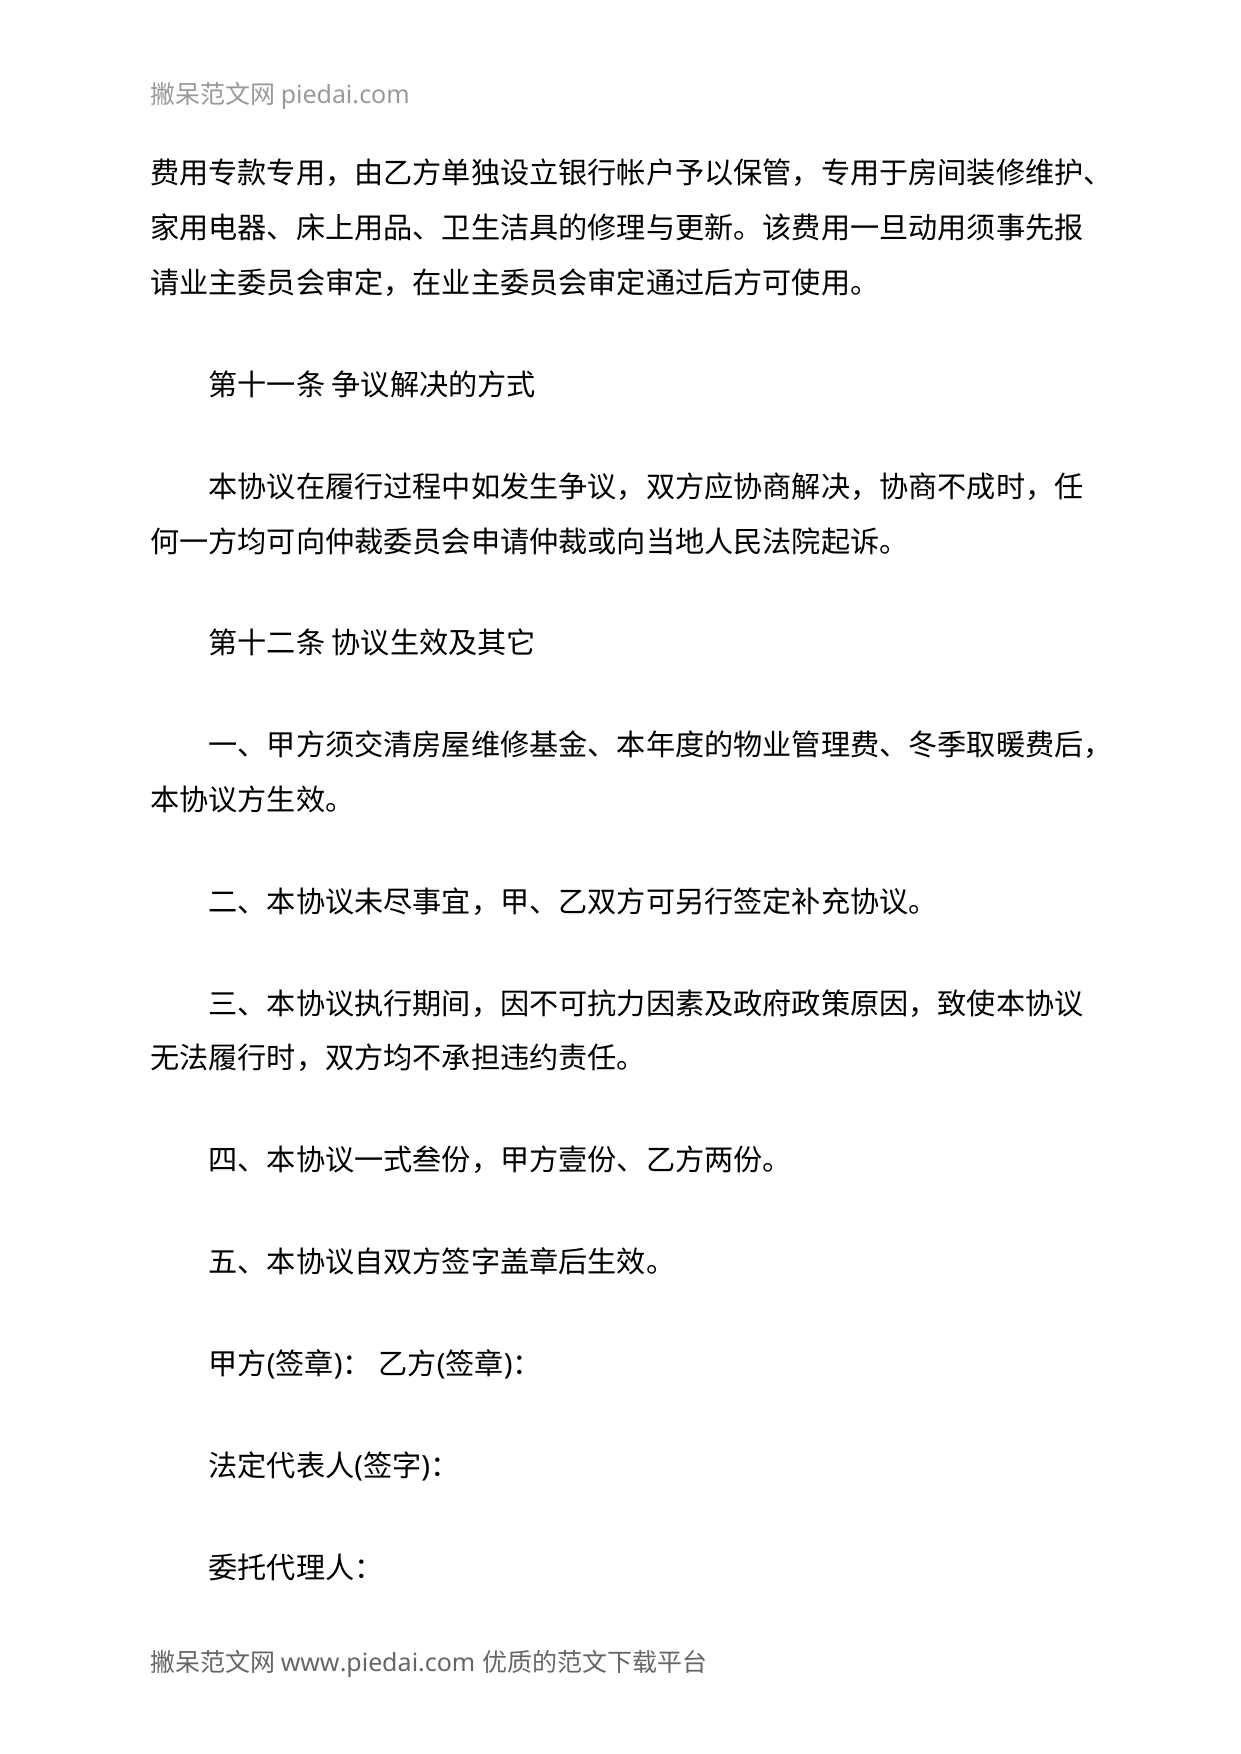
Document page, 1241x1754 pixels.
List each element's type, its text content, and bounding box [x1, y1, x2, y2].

text 法定代表人(签字)： [150, 1442, 1090, 1485]
text 四、本协议一式叁份，甲方壹份、乙方两份。 [150, 1137, 1090, 1179]
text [150, 150, 1090, 302]
text 委托代理人： [150, 1544, 1090, 1587]
text 本协议在履行过程中如发生争议，双方应协商解决，协商不成时，任何一方均可向仲裁委员会申请仲裁或向当地人民法院起诉。 [150, 463, 1090, 561]
text 五、本协议自双方签字盖章后生效。 [150, 1239, 1090, 1281]
text 三、本协议执行期间，因不可抗力因素及政府政策原因，致使本协议无法履行时，双方均不承担违约责任。 [150, 980, 1090, 1077]
text 第十二条 协议生效及其它 [150, 620, 1090, 662]
text 甲方(签章)： 乙方(签章)： [150, 1340, 1090, 1383]
text 第十一条 争议解决的方式 [150, 362, 1090, 404]
text 一、甲方须交清房屋维修基金、本年度的物业管理费、冬季取暖费后，本协议方生效。 [150, 722, 1090, 819]
text 二、本协议未尽事宜，甲、乙双方可另行签定补充协议。 [150, 878, 1090, 921]
